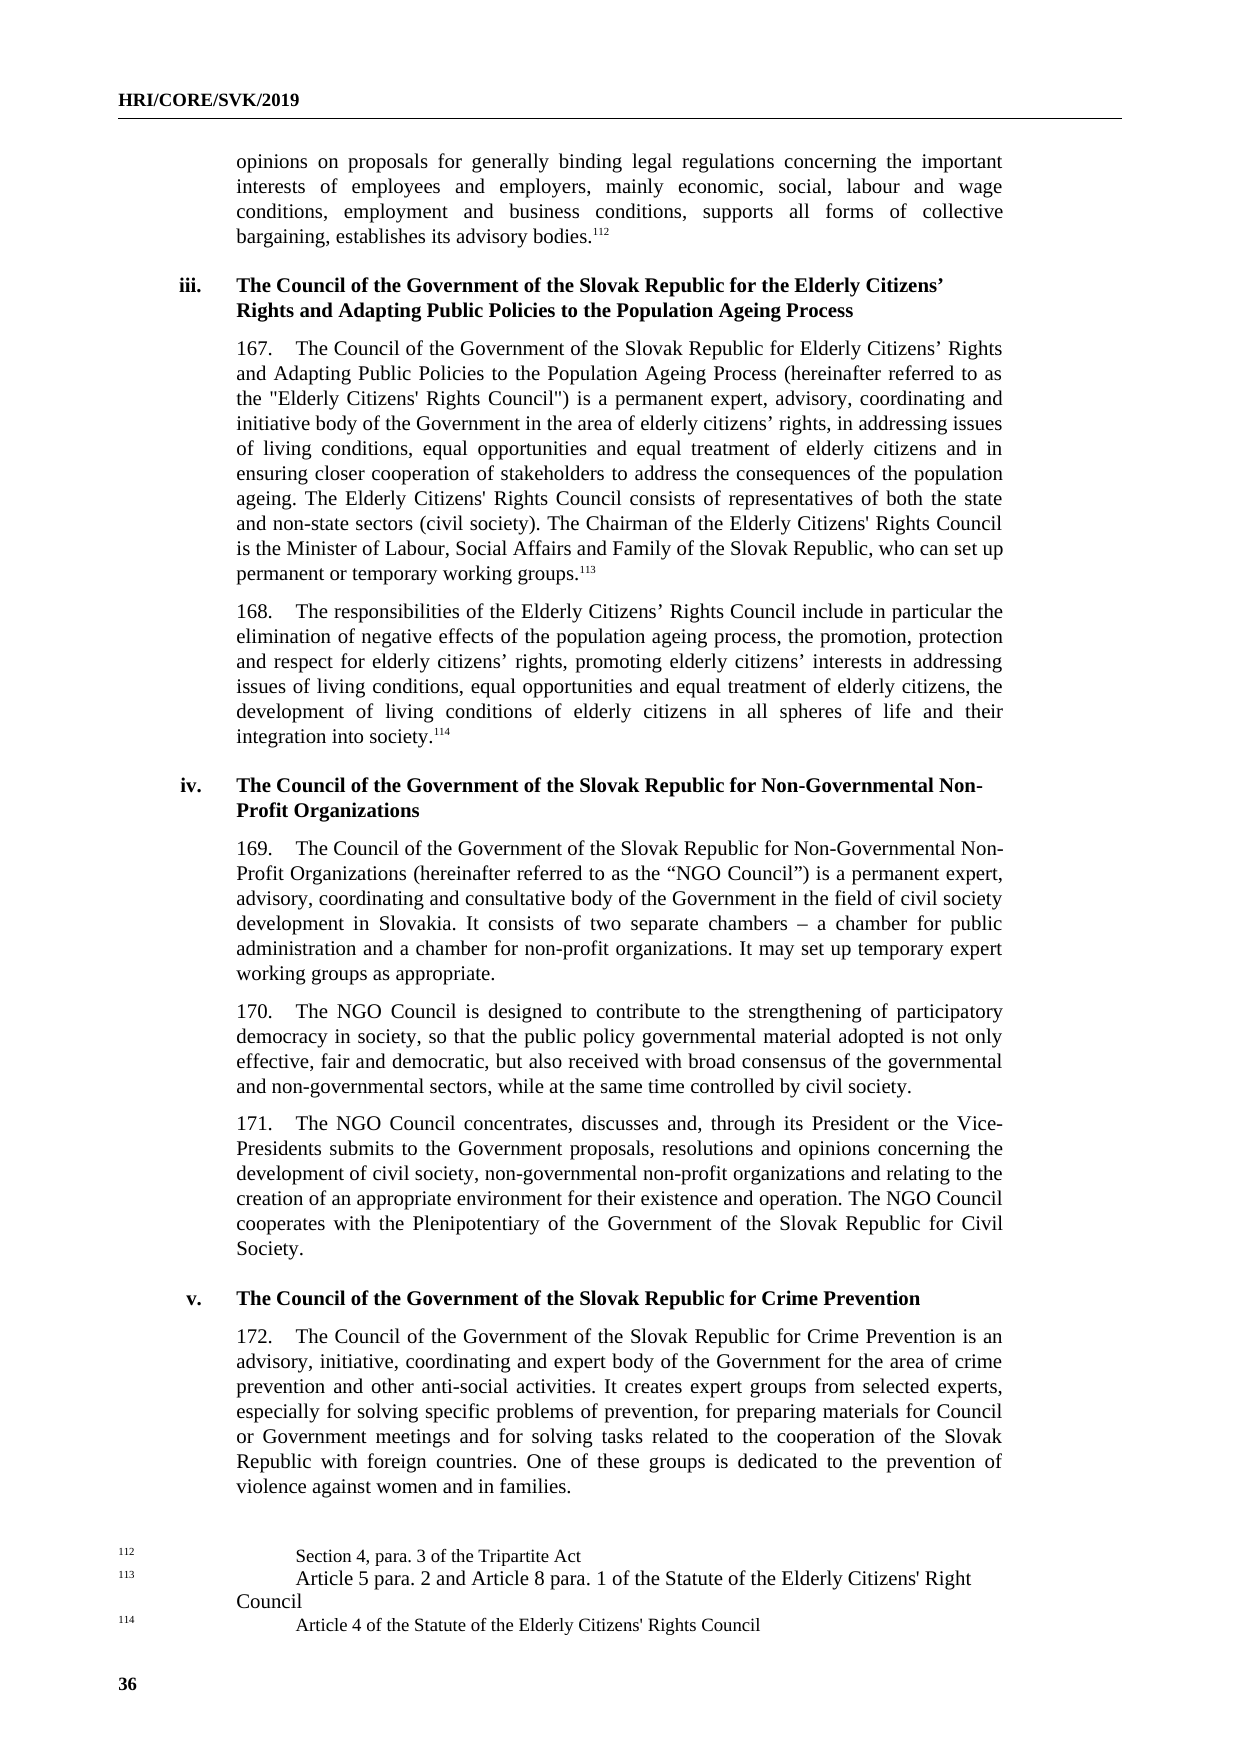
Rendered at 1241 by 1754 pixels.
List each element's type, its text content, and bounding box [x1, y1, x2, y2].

list The Council of the Government of the Slovak Republic for Crime Prevention is an advisory, initiative, coordinating and expert body of the Government for the area of crime prevention and other anti-social activities. It creates expert groups from selected experts, especially for solving specific problems of prevention, for preparing materials for Council or Government meetings and for solving tasks related to the cooperation of the Slovak Republic with foreign countries. One of these groups is dedicated to the prevention of violence against women and in families. [236, 1323, 1004, 1498]
list The Council of the Government of the Slovak Republic for Elderly Citizens’ Rights and Adapting Public Policies to the Population Ageing Process (hereinafter referred to as the "Elderly Citizens' Rights Council") is a permanent expert, advisory, coordinating and initiative body of the Government in the area of elderly citizens’ rights, in addressing issues of living conditions, equal opportunities and equal treatment of elderly citizens and in ensuring closer cooperation of stakeholders to address the consequences of the population ageing. The Elderly Citizens' Rights Council consists of representatives of both the state and non-state sectors (civil society). The Chairman of the Elderly Citizens' Rights Council is the Minister of Labour, Social Affairs and Family of the Slovak Republic, who can set up permanent or temporary working groups. [236, 335, 1004, 585]
list The responsibilities of the Elderly Citizens’ Rights Council include in particular the elimination of negative effects of the population ageing process, the promotion, protection and respect for elderly citizens’ rights, promoting elderly citizens’ interests in addressing issues of living conditions, equal opportunities and equal treatment of elderly citizens, the development of living conditions of elderly citizens in all spheres of life and their integration into society. [236, 598, 1004, 748]
text iii. The Council of the Government of the Slovak Republic for the Elderly Citizens’ Rights and Adapting Public Policies to the Population Ageing Process [118, 273, 1004, 323]
text iv. The Council of the Government of the Slovak Republic for Non-Governmental Non-Profit Organizations [118, 773, 1004, 823]
list The Council of the Government of the Slovak Republic for Non-Governmental Non-Profit Organizations (hereinafter referred to as the “NGO Council”) is a permanent expert, advisory, coordinating and consultative body of the Government in the field of civil society development in Slovakia. It consists of two separate chambers – a chamber for public administration and a chamber for non-profit organizations. It may set up temporary expert working groups as appropriate. [236, 835, 1004, 985]
list The NGO Council concentrates, discusses and, through its President or the Vice-Presidents submits to the Government proposals, resolutions and opinions concerning the development of civil society, non-governmental non-profit organizations and relating to the creation of an appropriate environment for their existence and operation. The NGO Council cooperates with the Plenipotentiary of the Government of the Slovak Republic for Civil Society. [236, 1110, 1004, 1260]
list The NGO Council is designed to contribute to the strengthening of participatory democracy in society, so that the public policy governmental material adopted is not only effective, fair and democratic, but also received with broad consensus of the governmental and non-governmental sectors, while at the same time controlled by civil society. [236, 998, 1004, 1098]
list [236, 148, 1004, 248]
text v. The Council of the Government of the Slovak Republic for Crime Prevention [118, 1285, 1004, 1310]
